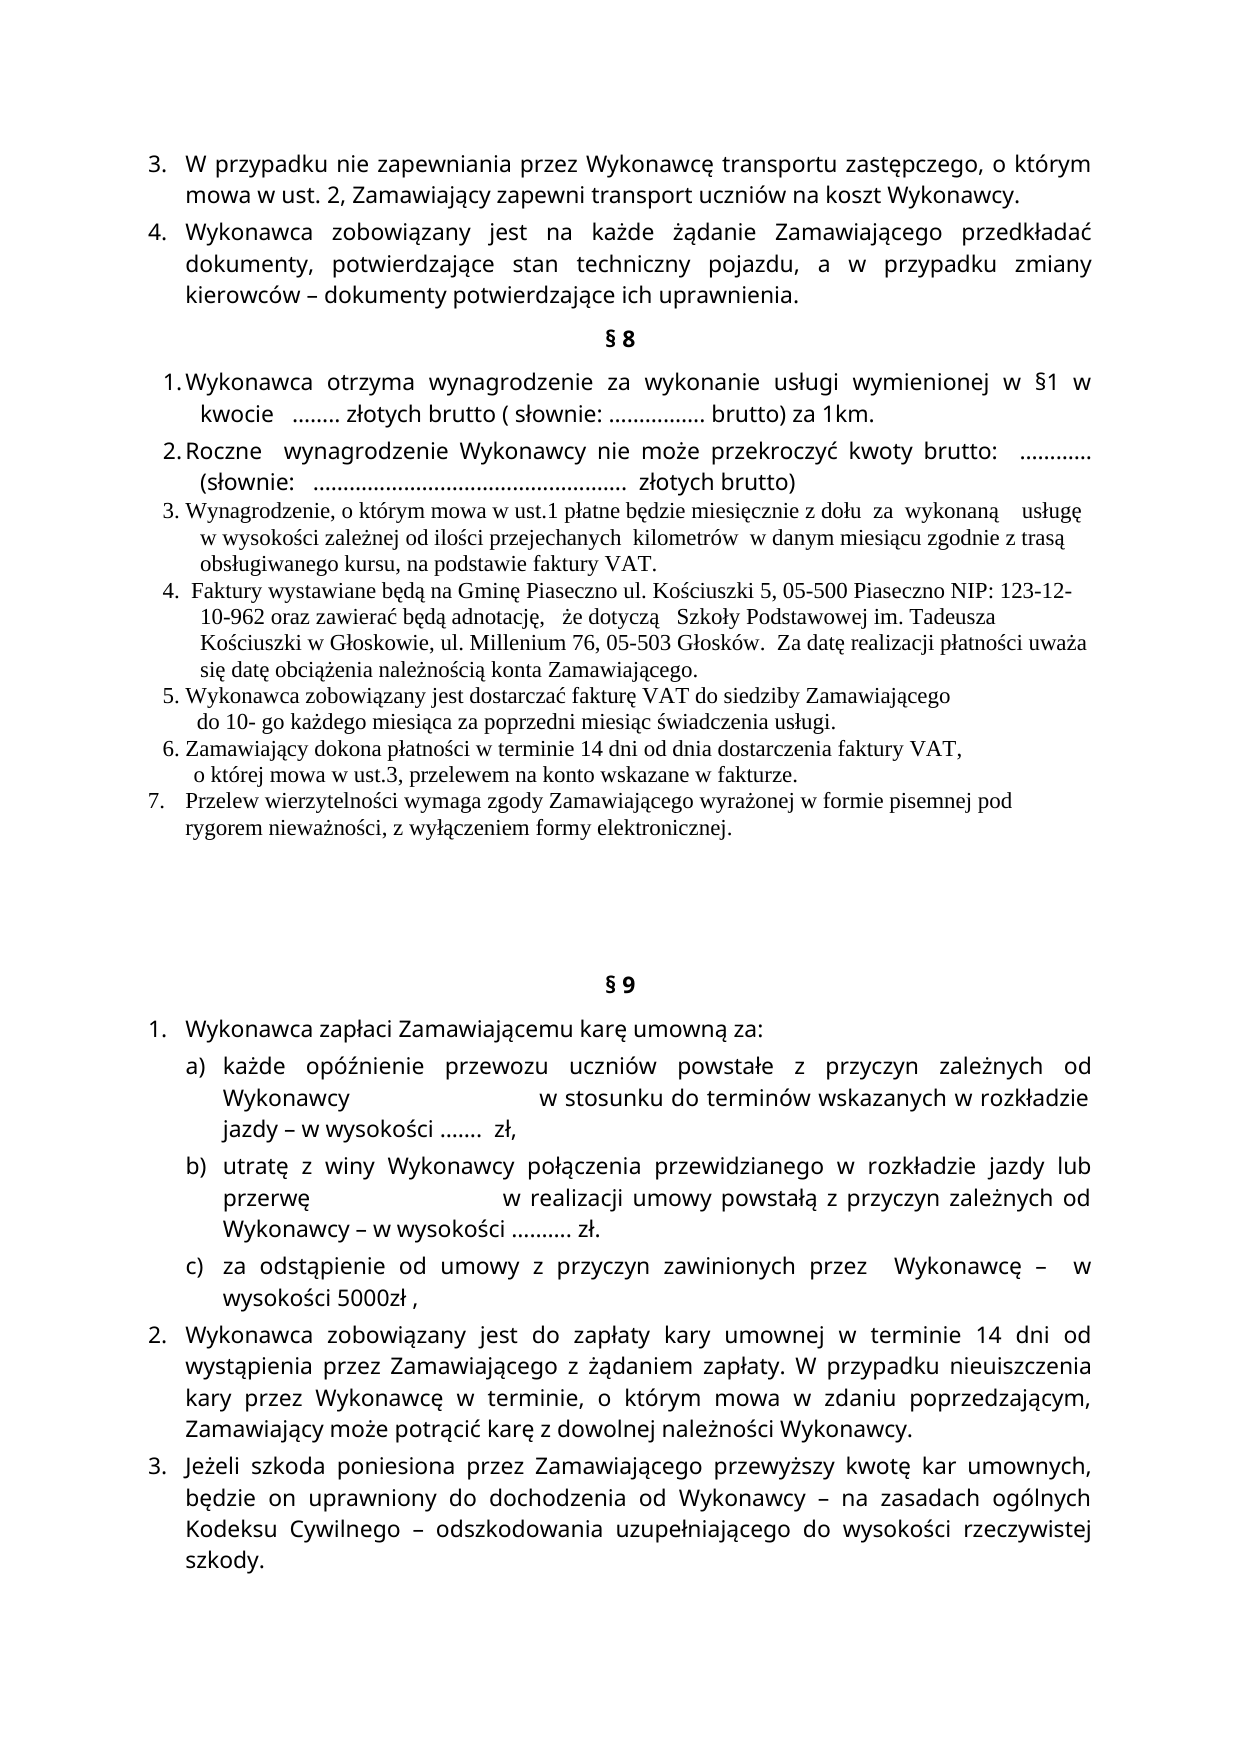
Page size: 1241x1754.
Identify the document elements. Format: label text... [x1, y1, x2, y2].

list za odstąpienie od umowy z przyczyn zawinionych przez Wykonawcę – w wysokości 5000zł , [185, 1250, 1093, 1313]
text § 8 [148, 323, 1093, 354]
list Przelew wierzytelności wymaga zgody Zamawiającego wyrażonej w formie pisemnej pod rygorem nieważności, z wyłączeniem formy elektronicznej. [148, 787, 1093, 840]
list Wynagrodzenie, o którym mowa w ust.1 płatne będzie miesięcznie z dołu za wykonaną usługę w wysokości zależnej od ilości przejechanych kilometrów w danym miesiącu zgodnie z trasą obsługiwanego kursu, na podstawie faktury VAT. [162, 498, 1093, 577]
list Wykonawca zobowiązany jest na każde żądanie Zamawiającego przedkładać dokumenty, potwierdzające stan techniczny pojazdu, a w przypadku zmiany kierowców – dokumenty potwierdzające ich uprawnienia. [148, 216, 1093, 310]
list Wykonawca zapłaci Zamawiającemu karę umowną za: [148, 1013, 1093, 1044]
text § 9 [148, 969, 1093, 1000]
list W przypadku nie zapewniania przez Wykonawcę transportu zastępczego, o którym mowa w ust. 2, Zamawiający zapewni transport uczniów na koszt Wykonawcy. [148, 148, 1093, 210]
list Wykonawca zobowiązany jest dostarczać fakturę VAT do siedziby Zamawiającego [162, 682, 1093, 708]
list Jeżeli szkoda poniesiona przez Zamawiającego przewyższy kwotę kar umownych, będzie on uprawniony do dochodzenia od Wykonawcy – na zasadach ogólnych Kodeksu Cywilnego – odszkodowania uzupełniającego do wysokości rzeczywistej szkody. [148, 1450, 1093, 1575]
list Zamawiający dokona płatności w terminie 14 dni od dnia dostarczenia faktury VAT, [162, 735, 1093, 761]
list Wykonawca otrzyma wynagrodzenie za wykonanie usługi wymienionej w §1 w kwocie …….. złotych brutto ( słownie: ……………. brutto) za 1km. [163, 366, 1093, 429]
list do 10- go każdego miesiąca za poprzedni miesiąc świadczenia usługi. [185, 708, 1093, 735]
list Wykonawca zobowiązany jest do zapłaty kary umownej w terminie 14 dni od wystąpienia przez Zamawiającego z żądaniem zapłaty. W przypadku nieuiszczenia kary przez Wykonawcę w terminie, o którym mowa w zdaniu poprzedzającym, Zamawiający może potrącić karę z dowolnej należności Wykonawcy. [148, 1319, 1093, 1444]
text o której mowa w ust.3, przelewem na konto wskazane w fakturze. [148, 761, 1093, 787]
list Faktury wystawiane będą na Gminę Piaseczno ul. Kościuszki 5, 05-500 Piaseczno NIP: 123-12-10-962 oraz zawierać będą adnotację, że dotyczą Szkoły Podstawowej im. Tadeusza Kościuszki w Głoskowie, ul. Millenium 76, 05-503 Głosków. Za datę realizacji płatności uważa się datę obciążenia należnością konta Zamawiającego. [162, 577, 1093, 682]
list każde opóźnienie przewozu uczniów powstałe z przyczyn zależnych od Wykonawcy w stosunku do terminów wskazanych w rozkładzie jazdy – w wysokości ……. zł, [185, 1050, 1093, 1144]
list Roczne wynagrodzenie Wykonawcy nie może przekroczyć kwoty brutto: ………… (słownie: ……………………………………………. złotych brutto) [163, 435, 1093, 498]
list utratę z winy Wykonawcy połączenia przewidzianego w rozkładzie jazdy lub przerwę w realizacji umowy powstałą z przyczyn zależnych od Wykonawcy – w wysokości ………. zł. [185, 1150, 1093, 1244]
